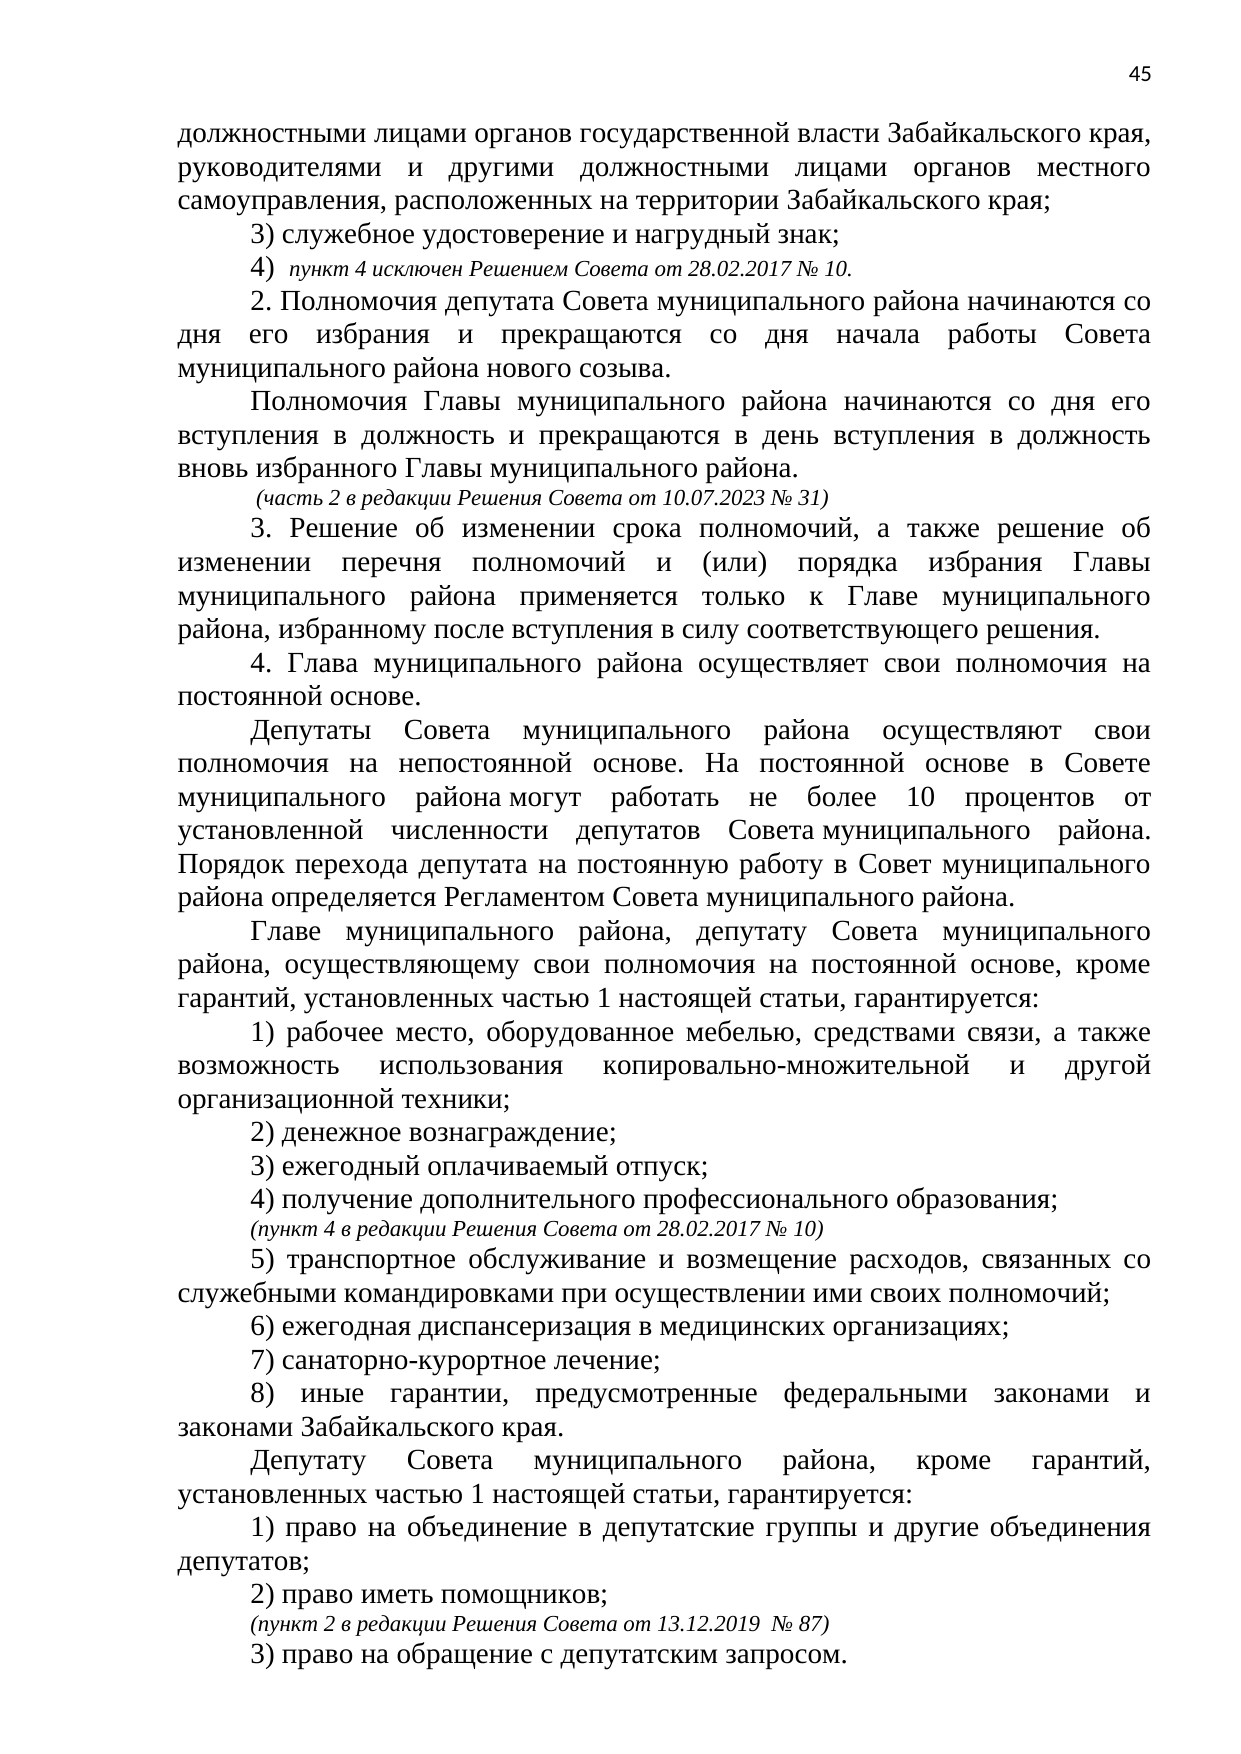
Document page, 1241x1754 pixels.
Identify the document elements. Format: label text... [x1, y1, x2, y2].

text (часть 2 в редакции Решения Совета от 10.07.2023 № 31) [177, 484, 1152, 511]
text 2) право иметь помощников; [177, 1577, 1152, 1610]
text Полномочия Главы муниципального района начинаются со дня его вступления в должность и прекращаются в день вступления в должность вновь избранного Главы муниципального района. [177, 383, 1152, 484]
text 6) ежегодная диспансеризация в медицинских организациях; [177, 1308, 1152, 1342]
text 1) право на объединение в депутатские группы и другие объединения депутатов; [177, 1509, 1152, 1577]
text Главе муниципального района, депутату Совета муниципального района, осуществляющему свои полномочия на постоянной основе, кроме гарантий, установленных частью 1 настоящей статьи, гарантируется: [177, 913, 1152, 1014]
text Депутату Совета муниципального района, кроме гарантий, установленных частью 1 настоящей статьи, гарантируется: [177, 1442, 1152, 1509]
text Депутаты Совета муниципального района осуществляют свои полномочия на непостоянной основе. На постоянной основе в Совете муниципального района могут работать не более 10 процентов от установленной численности депутатов Совета муниципального района. Порядок перехода депутата на постоянную работу в Совет муниципального района определяется Регламентом Совета муниципального района. [177, 712, 1152, 913]
text 8) иные гарантии, предусмотренные федеральными законами и законами Забайкальского края. [177, 1375, 1152, 1442]
text 4) получение дополнительного профессионального образования; [177, 1181, 1152, 1215]
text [177, 115, 1152, 216]
text 1) рабочее место, оборудованное мебелью, средствами связи, а также возможность использования копировально-множительной и другой организационной техники; [177, 1014, 1152, 1114]
text 7) санаторно-курортное лечение; [177, 1342, 1152, 1375]
text 3) право на обращение с депутатским запросом. [177, 1637, 1152, 1670]
text 2) денежное вознаграждение; [177, 1114, 1152, 1148]
text 4. Глава муниципального района осуществляет свои полномочия на постоянной основе. [177, 645, 1152, 712]
text 5) транспортное обслуживание и возмещение расходов, связанных со служебными командировками при осуществлении ими своих полномочий; [177, 1241, 1152, 1308]
text 2. Полномочия депутата Совета муниципального района начинаются со дня его избрания и прекращаются со дня начала работы Совета муниципального района нового созыва. [177, 283, 1152, 383]
text 3) служебное удостоверение и нагрудный знак; [177, 216, 1152, 249]
text 3. Решение об изменении срока полномочий, а также решение об изменении перечня полномочий и (или) порядка избрания Главы муниципального района применяется только к Главе муниципального района, избранному после вступления в силу соответствующего решения. [177, 511, 1152, 645]
text (пункт 4 в редакции Решения Совета от 28.02.2017 № 10) [177, 1215, 1152, 1241]
text 4) пункт 4 исключен Решением Совета от 28.02.2017 № 10. [177, 249, 1152, 283]
text (пункт 2 в редакции Решения Совета от 13.12.2019 № 87) [177, 1610, 1152, 1637]
text 3) ежегодный оплачиваемый отпуск; [177, 1148, 1152, 1181]
